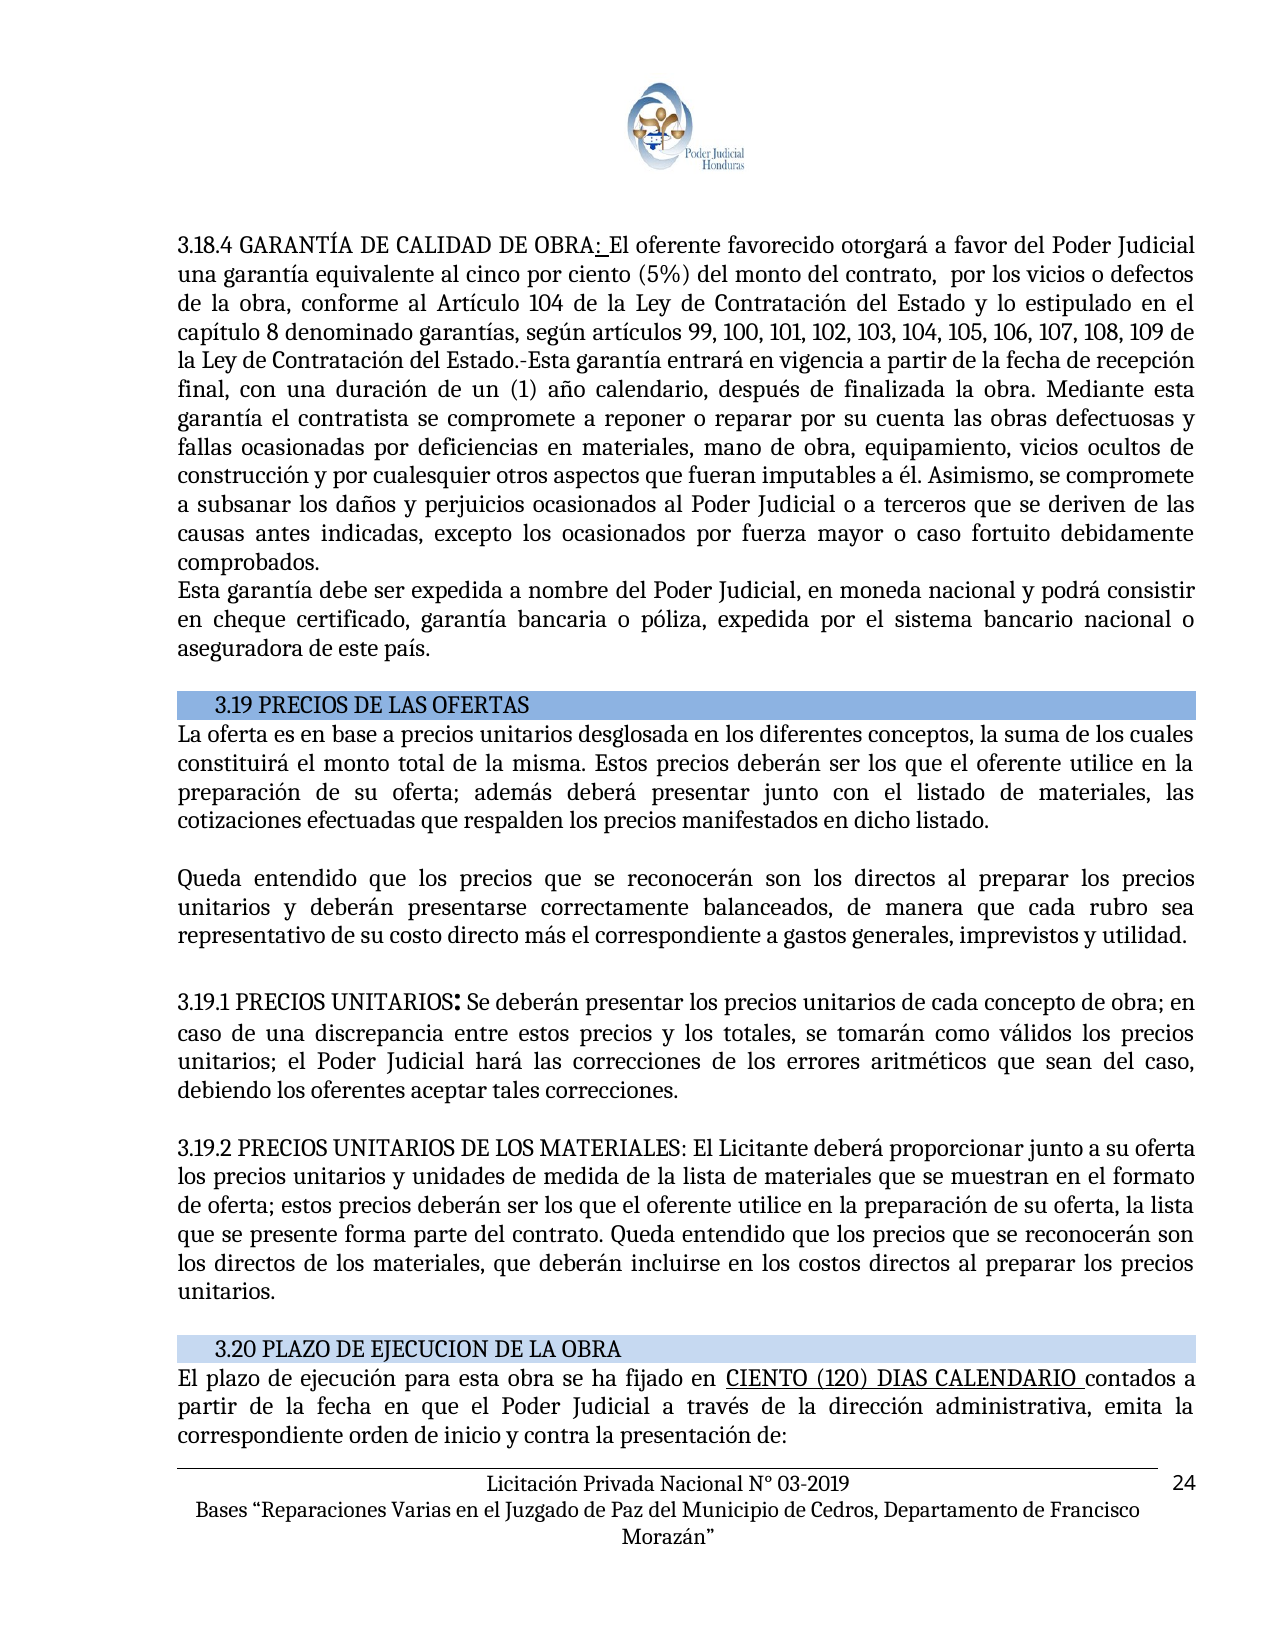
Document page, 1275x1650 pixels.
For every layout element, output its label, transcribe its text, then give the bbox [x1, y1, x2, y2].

text 3.18.4 GARANTÍA DE CALIDAD DE OBRA: El oferente favorecido otorgará a favor del Poder Judicial una garantía equivalente al cinco por ciento (5%) del monto del contrato, por los vicios o defectos de la obra, conforme al Artículo 104 de la Ley de Contratación del Estado y lo estipulado en el capítulo 8 denominado garantías, según artículos 99, 100, 101, 102, 103, 104, 105, 106, 107, 108, 109 de la Ley de Contratación del Estado.-Esta garantía entrará en vigencia a partir de la fecha de recepción final, con una duración de un (1) año calendario, después de finalizada la obra. Mediante esta garantía el contratista se compromete a reponer o reparar por su cuenta las obras defectuosas y fallas ocasionadas por deficiencias en materiales, mano de obra, equipamiento, vicios ocultos de construcción y por cualesquier otros aspectos que fueran imputables a él. Asimismo, se compromete a subsanar los daños y perjuicios ocasionados al Poder Judicial o a terceros que se deriven de las causas antes indicadas, excepto los ocasionados por fuerza mayor o caso fortuito debidamente comprobados. [177, 231, 1196, 576]
text La oferta es en base a precios unitarios desglosada en los diferentes conceptos, la suma de los cuales constituirá el monto total de la misma. Estos precios deberán ser los que el oferente utilice en la preparación de su oferta; además deberá presentar junto con el listado de materiales, las cotizaciones efectuadas que respalden los precios manifestados en dicho listado. [177, 720, 1196, 835]
text El plazo de ejecución para esta obra se ha fijado en CIENTO (120) DIAS CALENDARIO contados a partir de la fecha en que el Poder Judicial a través de la dirección administrativa, emita la correspondiente orden de inicio y contra la presentación de: [177, 1363, 1196, 1450]
text 3.19.2 PRECIOS UNITARIOS DE LOS MATERIALES: El Licitante deberá proporcionar junto a su oferta los precios unitarios y unidades de medida de la lista de materiales que se muestran en el formato de oferta; estos precios deberán ser los que el oferente utilice en la preparación de su oferta, la lista que se presente forma parte del contrato. Queda entendido que los precios que se reconocerán son los directos de los materiales, que deberán incluirse en los costos directos al preparar los precios unitarios. [177, 1133, 1196, 1306]
text Esta garantía debe ser expedida a nombre del Poder Judicial, en moneda nacional y podrá consistir en cheque certificado, garantía bancaria o póliza, expedida por el sistema bancario nacional o aseguradora de este país. [177, 576, 1196, 662]
text Queda entendido que los precios que se reconocerán son los directos al preparar los precios unitarios y deberán presentarse correctamente balanceados, de manera que cada rubro sea representativo de su costo directo más el correspondiente a gastos generales, imprevistos y utilidad. [177, 864, 1196, 950]
subtitle 3.20 PLAZO DE EJECUCION DE LA OBRA [177, 1335, 1196, 1363]
picture [621, 73, 752, 174]
subtitle 3.19 PRECIOS DE LAS OFERTAS [177, 691, 1196, 720]
text 3.19.1 PRECIOS UNITARIOS: Se deberán presentar los precios unitarios de cada concepto de obra; en caso de una discrepancia entre estos precios y los totales, se tomarán como válidos los precios unitarios; el Poder Judicial hará las correcciones de los errores aritméticos que sean del caso, debiendo los oferentes aceptar tales correcciones. [177, 979, 1196, 1105]
